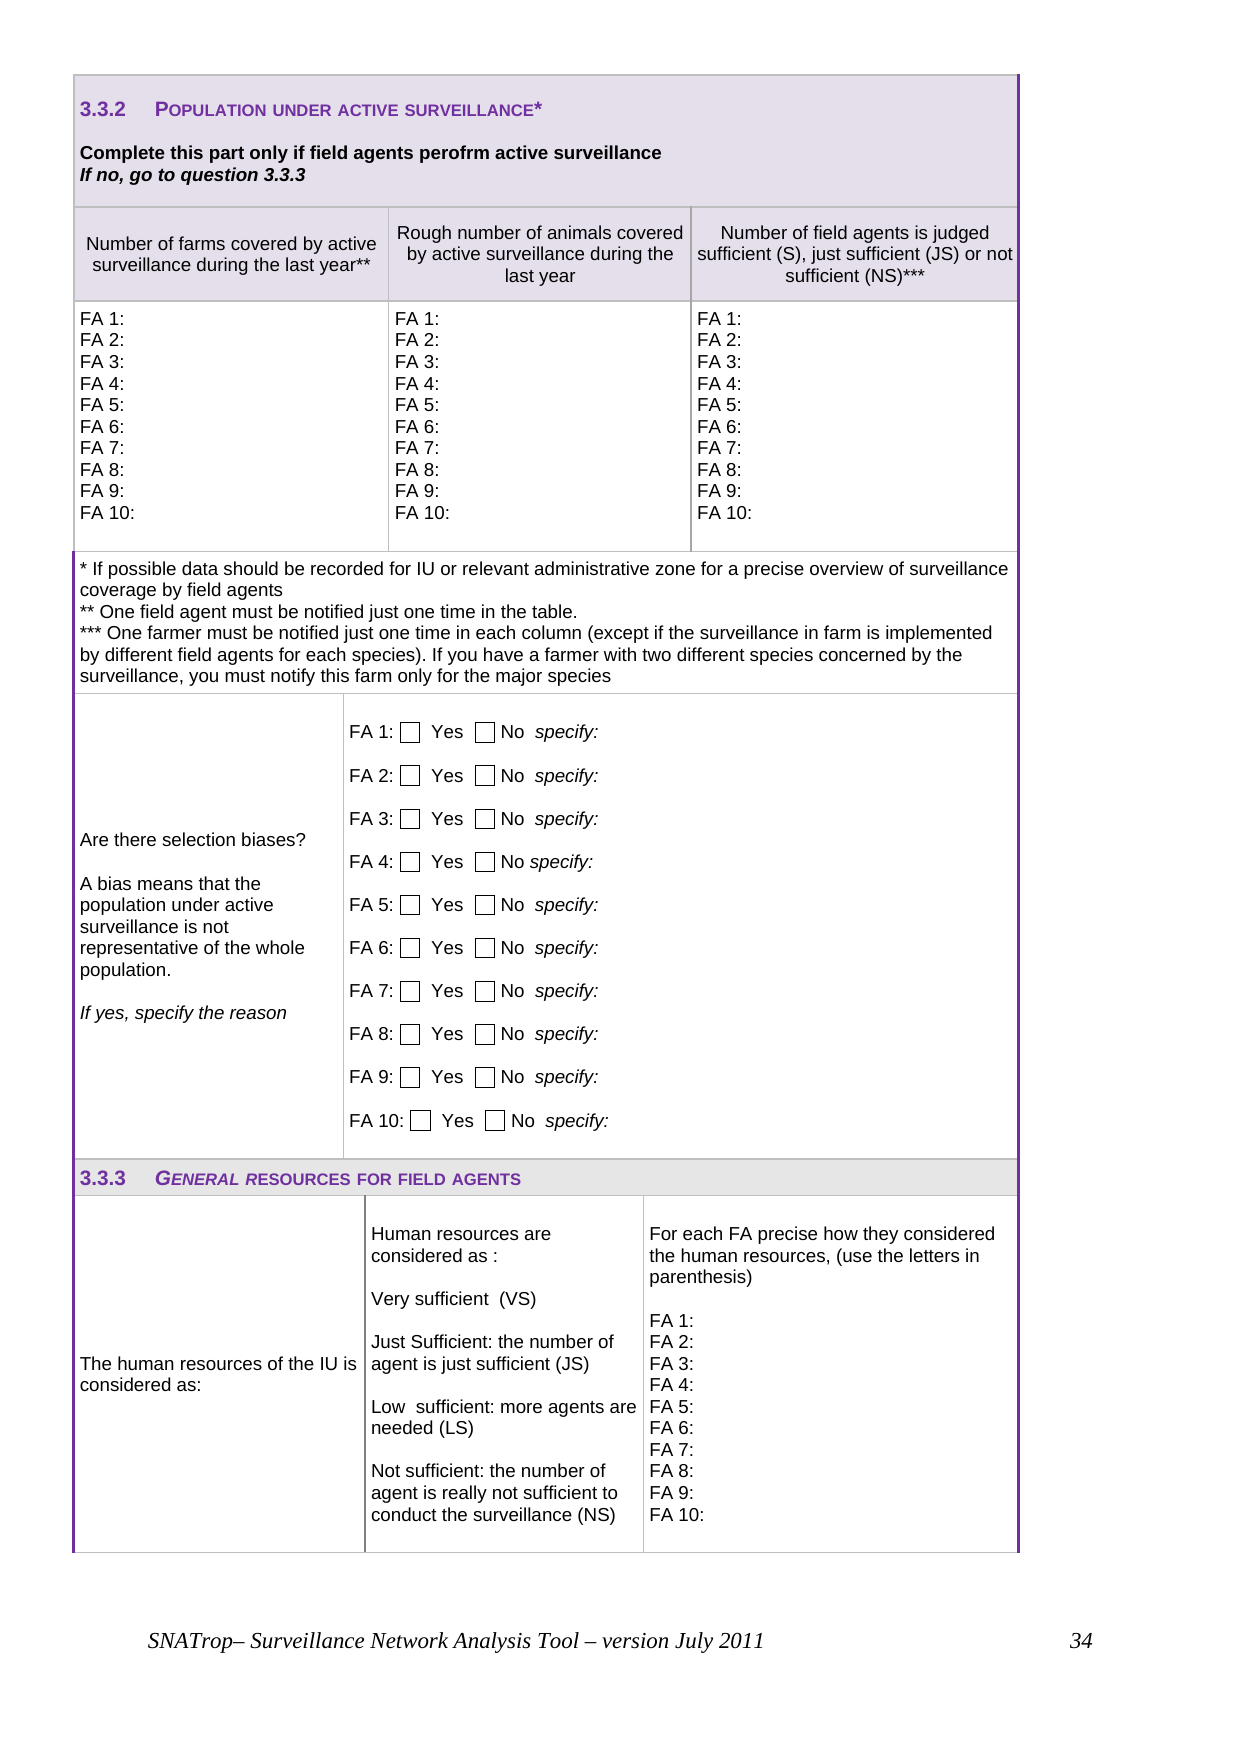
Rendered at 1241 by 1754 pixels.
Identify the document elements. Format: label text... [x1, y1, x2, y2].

table_cell * If possible data should be recorded for IU or relevant administrative zone for a precise overview of surveillance coverage by field agents ** One field agent must be notified just one time in the table. *** One farmer must be notified just one time in each column (except if the surveillance in farm is implemented by different field agents for each species). If you have a farmer with two different species concerned by the surveillance, you must notify this farm only for the major species [75, 552, 1017, 692]
table_cell FA 1: FA 2: FA 3: FA 4: FA 5: FA 6: FA 7: FA 8: FA 9: FA 10: [75, 302, 388, 551]
table_cell The human resources of the IU is considered as: [75, 1196, 364, 1552]
table_cell General resources for field agents [75, 1160, 1017, 1195]
table_cell FA 1: FA 2: FA 3: FA 4: FA 5: FA 6: FA 7: FA 8: FA 9: FA 10: [389, 302, 690, 551]
table_cell FA 1: FA 2: FA 3: FA 4: FA 5: FA 6: FA 7: FA 8: FA 9: FA 10: [692, 302, 1017, 551]
table_cell Human resources are considered as : Very sufficient (VS) Just Sufficient: the number of agent is just sufficient (JS) Low sufficient: more agents are needed (LS) Not sufficient: the number of agent is really not sufficient to conduct the surveillance (NS) [366, 1196, 643, 1552]
table_cell Number of field agents is judged sufficient (S), just sufficient (JS) or not sufficient (NS)*** [692, 208, 1017, 300]
table_cell For each FA precise how they considered the human resources, (use the letters in parenthesis) FA 1: FA 2: FA 3: FA 4: FA 5: FA 6: FA 7: FA 8: FA 9: FA 10: [644, 1196, 1017, 1552]
table_cell FA 1: Yes No specify: FA 2: Yes No specify: FA 3: Yes No specify: FA 4: Yes No specify: FA 5: Yes No specify: FA 6: Yes No specify: FA 7: Yes No specify: FA 8: Yes No specify: FA 9: Yes No specify: FA 10: Yes No specify: [344, 694, 1017, 1158]
table_cell Population under active surveillance* Complete this part only if field agents perofrm active surveillance If no, go to question 3.3.3 [75, 76, 1017, 206]
table_cell Rough number of animals covered by active surveillance during the last year [389, 208, 690, 300]
table_cell Are there selection biases? A bias means that the population under active surveillance is not representative of the whole population. If yes, specify the reason [75, 694, 343, 1158]
table_cell Number of farms covered by active surveillance during the last year** [75, 208, 388, 300]
